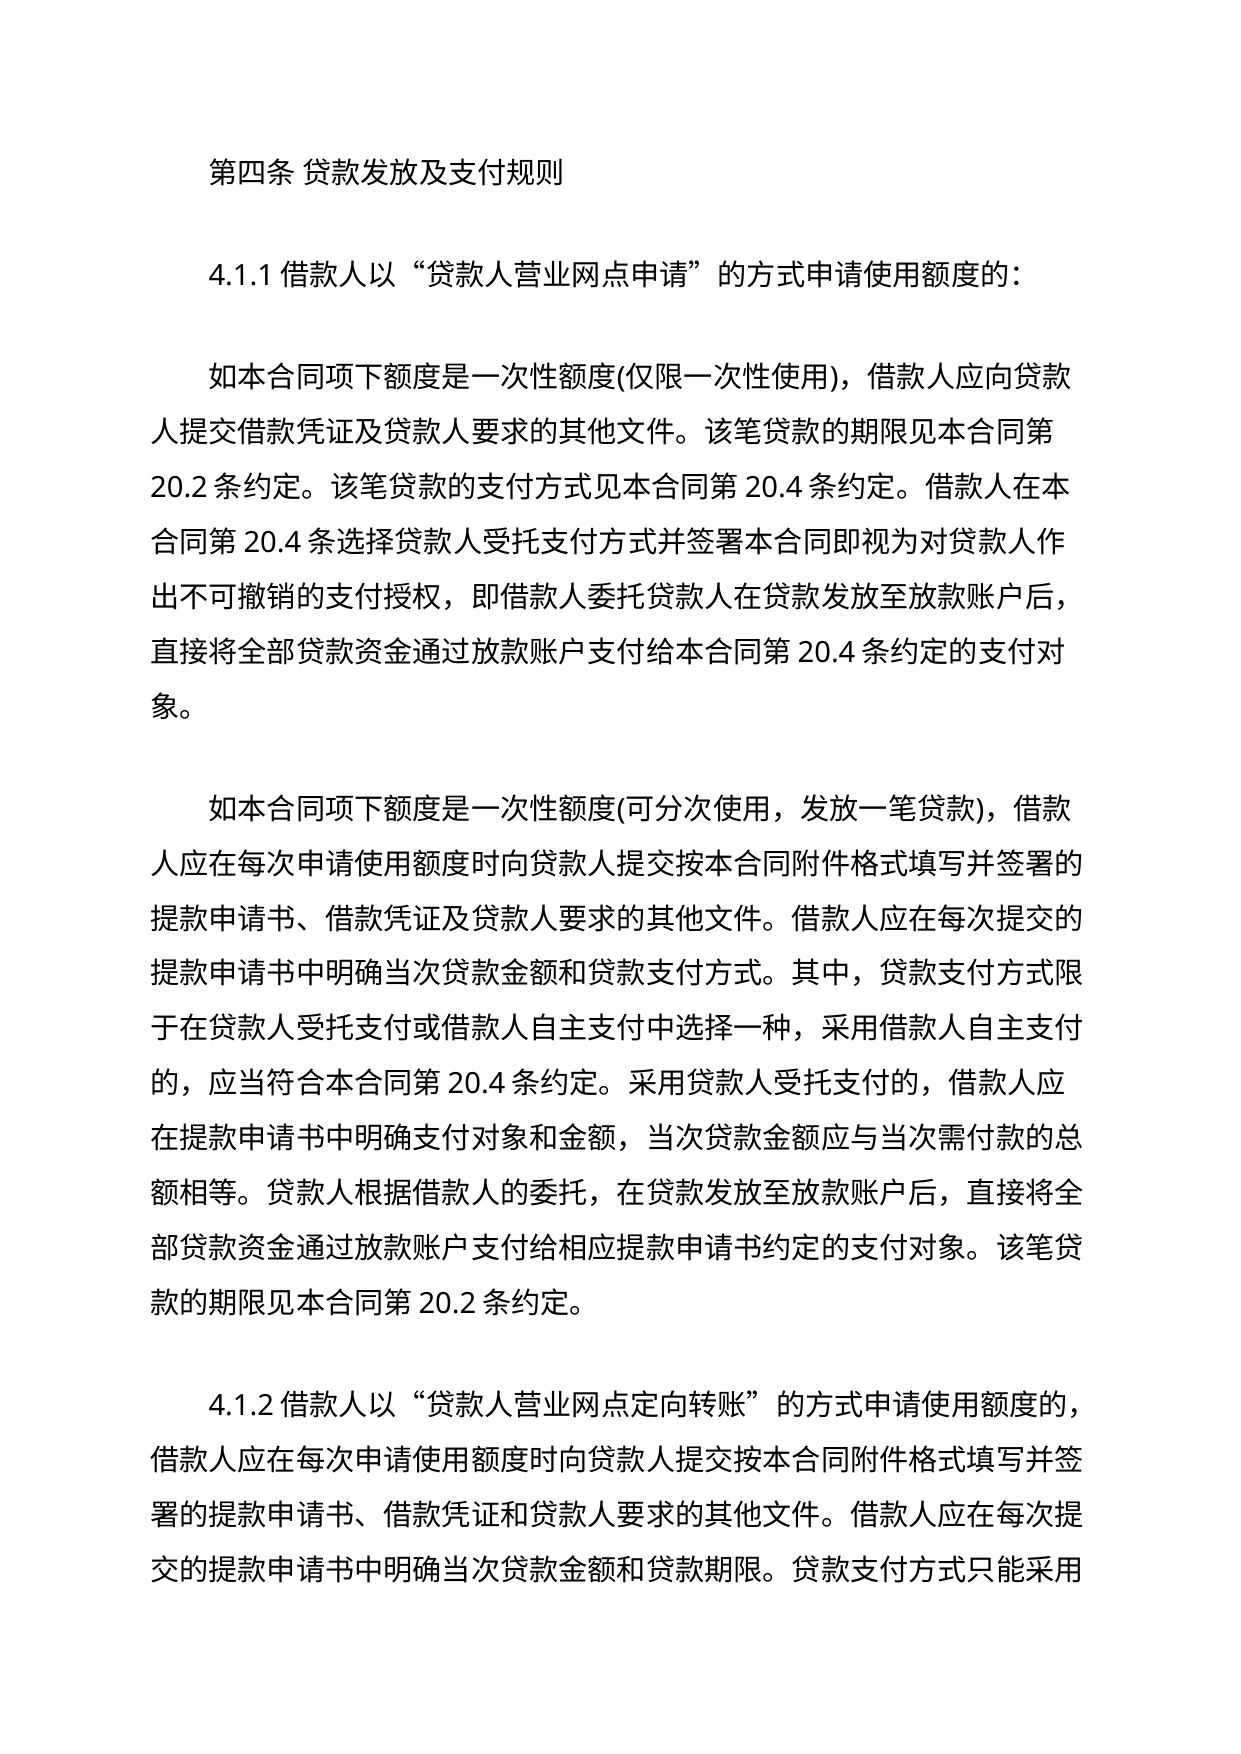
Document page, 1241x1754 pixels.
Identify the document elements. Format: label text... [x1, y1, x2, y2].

text 如本合同项下额度是一次性额度(仅限一次性使用)，借款人应向贷款人提交借款凭证及贷款人要求的其他文件。该笔贷款的期限见本合同第20.2条约定。该笔贷款的支付方式见本合同第20.4条约定。借款人在本合同第20.4条选择贷款人受托支付方式并签署本合同即视为对贷款人作出不可撤销的支付授权，即借款人委托贷款人在贷款发放至放款账户后，直接将全部贷款资金通过放款账户支付给本合同第20.4条约定的支付对象。 [150, 354, 1090, 726]
text 如本合同项下额度是一次性额度(可分次使用，发放一笔贷款)，借款人应在每次申请使用额度时向贷款人提交按本合同附件格式填写并签署的提款申请书、借款凭证及贷款人要求的其他文件。借款人应在每次提交的提款申请书中明确当次贷款金额和贷款支付方式。其中，贷款支付方式限于在贷款人受托支付或借款人自主支付中选择一种，采用借款人自主支付的，应当符合本合同第20.4条约定。采用贷款人受托支付的，借款人应在提款申请书中明确支付对象和金额，当次贷款金额应与当次需付款的总额相等。贷款人根据借款人的委托，在贷款发放至放款账户后，直接将全部贷款资金通过放款账户支付给相应提款申请书约定的支付对象。该笔贷款的期限见本合同第20.2条约定。 [150, 785, 1090, 1322]
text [150, 1382, 1090, 1589]
text 4.1.1借款人以“贷款人营业网点申请”的方式申请使用额度的： [150, 252, 1090, 294]
text 第四条 贷款发放及支付规则 [150, 150, 1090, 192]
